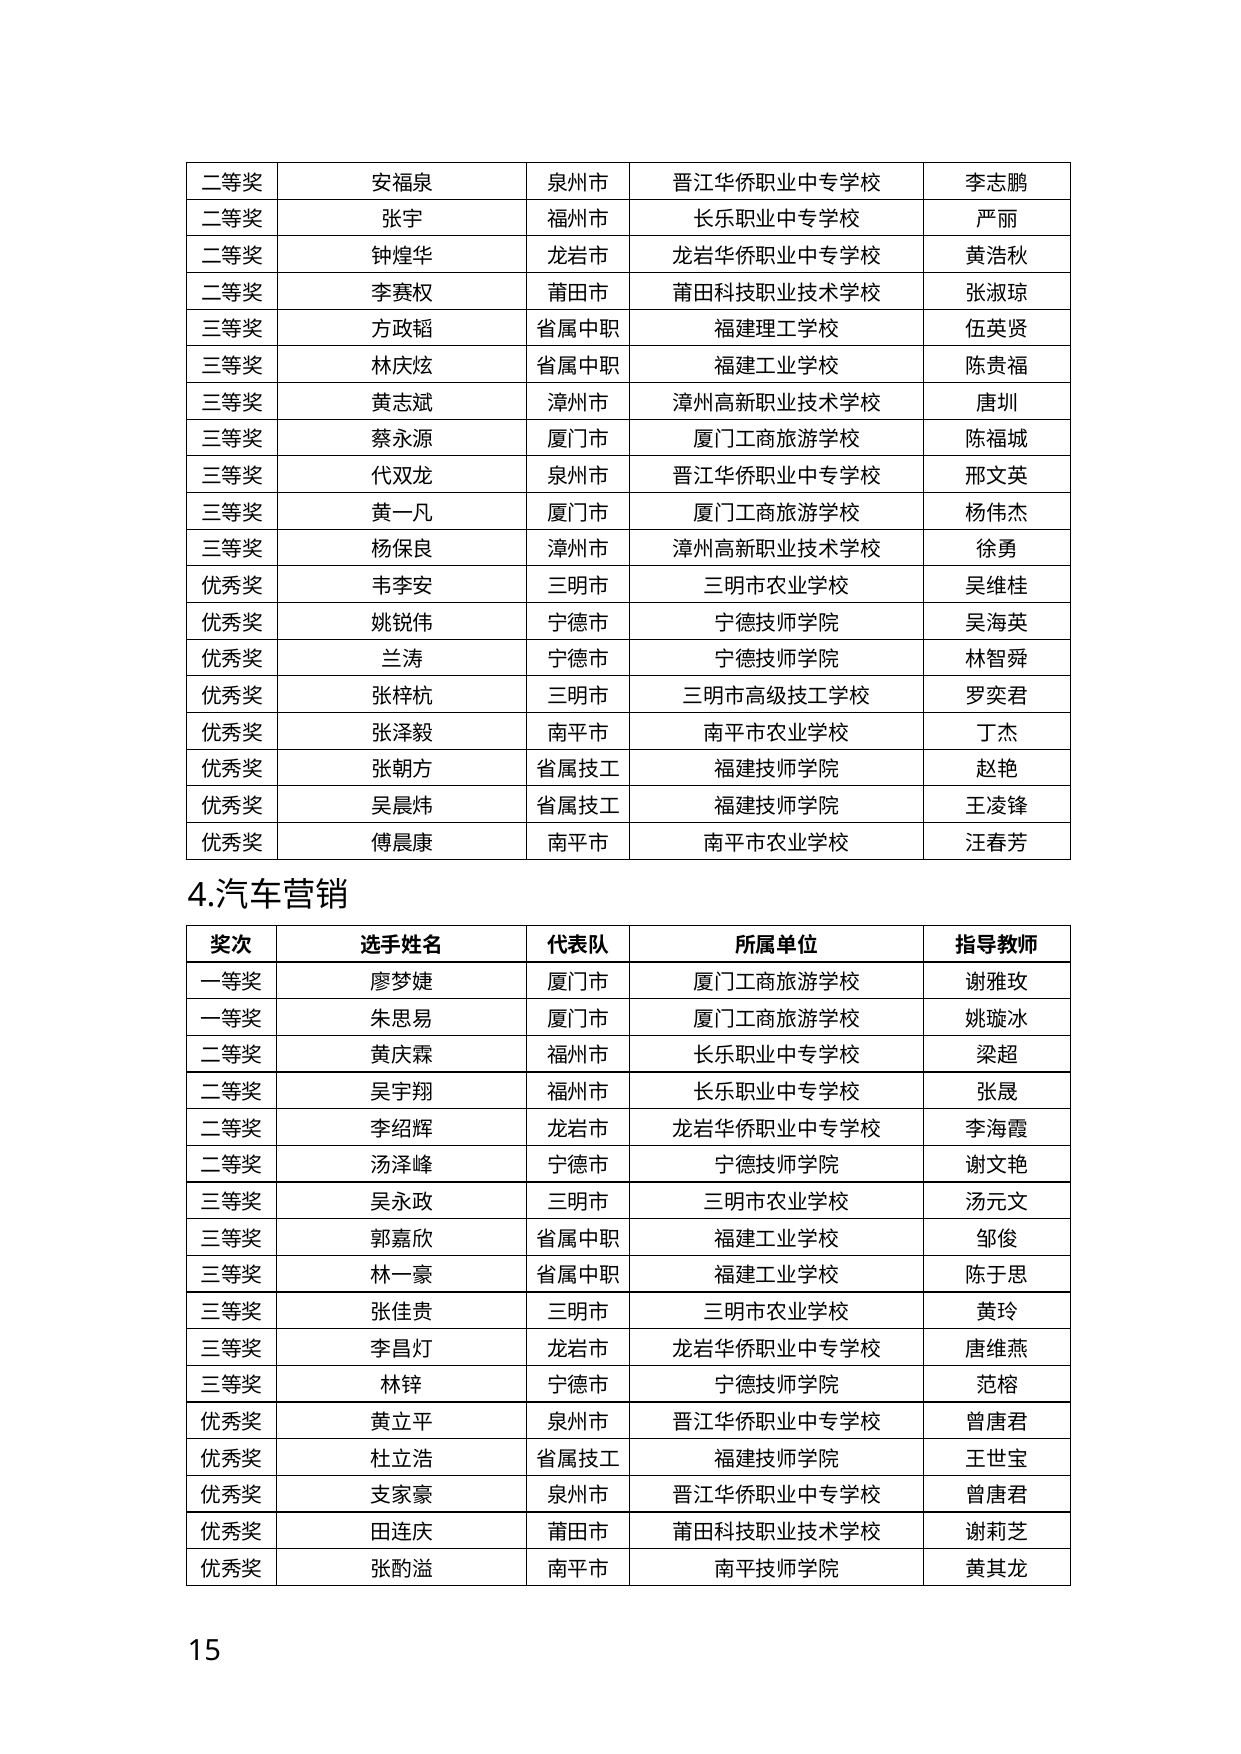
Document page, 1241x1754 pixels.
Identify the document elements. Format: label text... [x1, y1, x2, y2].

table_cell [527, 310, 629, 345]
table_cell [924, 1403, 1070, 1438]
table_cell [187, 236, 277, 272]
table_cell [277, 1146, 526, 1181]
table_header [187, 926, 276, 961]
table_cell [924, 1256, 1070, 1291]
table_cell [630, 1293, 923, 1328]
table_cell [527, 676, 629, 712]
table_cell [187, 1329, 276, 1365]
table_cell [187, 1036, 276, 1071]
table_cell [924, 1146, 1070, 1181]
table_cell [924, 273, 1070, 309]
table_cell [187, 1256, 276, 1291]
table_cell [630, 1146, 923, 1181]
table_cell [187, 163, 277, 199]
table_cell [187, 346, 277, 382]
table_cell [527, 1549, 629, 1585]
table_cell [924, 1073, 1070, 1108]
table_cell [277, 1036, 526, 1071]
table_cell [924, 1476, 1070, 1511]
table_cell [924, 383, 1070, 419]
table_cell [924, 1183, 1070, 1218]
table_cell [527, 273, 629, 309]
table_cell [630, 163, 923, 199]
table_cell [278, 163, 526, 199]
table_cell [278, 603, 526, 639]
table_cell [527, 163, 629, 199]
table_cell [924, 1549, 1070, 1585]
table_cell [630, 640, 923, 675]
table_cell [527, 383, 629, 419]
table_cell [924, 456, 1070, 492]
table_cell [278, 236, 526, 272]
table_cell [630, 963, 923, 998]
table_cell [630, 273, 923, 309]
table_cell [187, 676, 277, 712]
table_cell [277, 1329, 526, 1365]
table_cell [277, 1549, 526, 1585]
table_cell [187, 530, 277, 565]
text 4.汽车营销 [187, 860, 1053, 925]
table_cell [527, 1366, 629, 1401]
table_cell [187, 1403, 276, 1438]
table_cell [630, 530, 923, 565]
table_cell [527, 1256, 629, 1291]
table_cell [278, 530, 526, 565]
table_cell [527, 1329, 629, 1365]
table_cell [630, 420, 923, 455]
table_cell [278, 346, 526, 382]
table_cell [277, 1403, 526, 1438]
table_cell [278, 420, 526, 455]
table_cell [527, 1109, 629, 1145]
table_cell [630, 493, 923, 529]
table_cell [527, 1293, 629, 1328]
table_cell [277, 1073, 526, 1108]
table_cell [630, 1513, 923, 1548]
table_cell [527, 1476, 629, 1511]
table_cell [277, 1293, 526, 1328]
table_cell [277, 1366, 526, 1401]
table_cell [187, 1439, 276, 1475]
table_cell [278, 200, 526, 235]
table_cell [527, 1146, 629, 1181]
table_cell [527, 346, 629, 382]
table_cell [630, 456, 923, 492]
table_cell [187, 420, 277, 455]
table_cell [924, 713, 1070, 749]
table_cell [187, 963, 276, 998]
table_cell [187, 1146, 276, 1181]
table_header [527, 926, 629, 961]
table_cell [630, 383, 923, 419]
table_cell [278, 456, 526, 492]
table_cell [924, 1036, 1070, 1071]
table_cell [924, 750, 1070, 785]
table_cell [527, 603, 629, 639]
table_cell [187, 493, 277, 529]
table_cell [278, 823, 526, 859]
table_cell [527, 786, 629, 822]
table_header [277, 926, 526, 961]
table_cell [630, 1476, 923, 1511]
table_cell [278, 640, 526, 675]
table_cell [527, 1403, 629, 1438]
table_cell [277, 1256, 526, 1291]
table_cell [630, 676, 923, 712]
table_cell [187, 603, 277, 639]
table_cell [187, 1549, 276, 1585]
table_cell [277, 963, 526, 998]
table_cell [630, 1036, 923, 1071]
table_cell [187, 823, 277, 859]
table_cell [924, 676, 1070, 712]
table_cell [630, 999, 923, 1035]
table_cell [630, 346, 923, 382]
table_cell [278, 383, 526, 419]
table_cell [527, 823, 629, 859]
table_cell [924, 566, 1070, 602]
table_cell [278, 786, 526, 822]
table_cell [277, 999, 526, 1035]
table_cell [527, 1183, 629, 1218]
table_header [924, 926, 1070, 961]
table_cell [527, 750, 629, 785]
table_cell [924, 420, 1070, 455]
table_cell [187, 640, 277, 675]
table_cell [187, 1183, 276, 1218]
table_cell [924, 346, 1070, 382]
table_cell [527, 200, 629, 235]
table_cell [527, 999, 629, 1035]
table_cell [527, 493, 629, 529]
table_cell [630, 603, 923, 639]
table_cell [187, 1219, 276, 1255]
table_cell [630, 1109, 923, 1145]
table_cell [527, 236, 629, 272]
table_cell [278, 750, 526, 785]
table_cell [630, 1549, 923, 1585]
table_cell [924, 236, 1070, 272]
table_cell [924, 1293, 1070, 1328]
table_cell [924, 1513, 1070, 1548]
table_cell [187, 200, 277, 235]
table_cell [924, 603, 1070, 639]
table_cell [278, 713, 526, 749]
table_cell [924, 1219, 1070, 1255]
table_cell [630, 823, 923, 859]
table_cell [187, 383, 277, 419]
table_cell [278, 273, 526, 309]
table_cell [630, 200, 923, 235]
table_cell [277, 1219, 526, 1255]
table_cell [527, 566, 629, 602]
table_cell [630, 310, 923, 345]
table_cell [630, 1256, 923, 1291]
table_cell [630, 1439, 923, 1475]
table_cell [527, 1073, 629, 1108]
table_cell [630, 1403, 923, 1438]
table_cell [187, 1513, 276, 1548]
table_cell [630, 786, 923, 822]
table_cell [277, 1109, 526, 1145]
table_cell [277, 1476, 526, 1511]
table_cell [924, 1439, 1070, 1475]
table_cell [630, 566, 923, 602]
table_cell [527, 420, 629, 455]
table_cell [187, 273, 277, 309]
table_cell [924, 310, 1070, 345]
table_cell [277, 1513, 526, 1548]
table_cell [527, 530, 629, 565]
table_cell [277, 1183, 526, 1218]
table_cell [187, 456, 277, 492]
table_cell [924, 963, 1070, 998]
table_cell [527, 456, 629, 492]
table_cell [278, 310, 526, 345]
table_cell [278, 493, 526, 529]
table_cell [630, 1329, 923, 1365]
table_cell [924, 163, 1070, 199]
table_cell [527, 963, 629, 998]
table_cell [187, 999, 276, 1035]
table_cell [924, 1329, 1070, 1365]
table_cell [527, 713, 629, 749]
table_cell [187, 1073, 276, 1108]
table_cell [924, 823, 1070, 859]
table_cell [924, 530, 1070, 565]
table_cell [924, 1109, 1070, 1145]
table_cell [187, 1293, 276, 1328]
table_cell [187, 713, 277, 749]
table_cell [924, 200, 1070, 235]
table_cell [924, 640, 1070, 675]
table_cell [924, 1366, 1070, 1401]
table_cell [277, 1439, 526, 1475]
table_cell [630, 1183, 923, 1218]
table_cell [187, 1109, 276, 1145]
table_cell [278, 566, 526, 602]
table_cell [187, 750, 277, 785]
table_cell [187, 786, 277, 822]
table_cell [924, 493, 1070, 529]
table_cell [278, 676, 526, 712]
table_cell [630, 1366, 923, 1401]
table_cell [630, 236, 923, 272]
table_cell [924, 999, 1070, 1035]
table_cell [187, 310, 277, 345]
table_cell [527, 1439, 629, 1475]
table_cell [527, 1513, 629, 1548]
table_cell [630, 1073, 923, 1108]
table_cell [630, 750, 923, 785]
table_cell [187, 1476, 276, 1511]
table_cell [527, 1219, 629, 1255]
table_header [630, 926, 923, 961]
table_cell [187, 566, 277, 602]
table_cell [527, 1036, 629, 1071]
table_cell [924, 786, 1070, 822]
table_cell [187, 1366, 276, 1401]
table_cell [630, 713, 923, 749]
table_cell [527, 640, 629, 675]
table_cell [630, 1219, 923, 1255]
